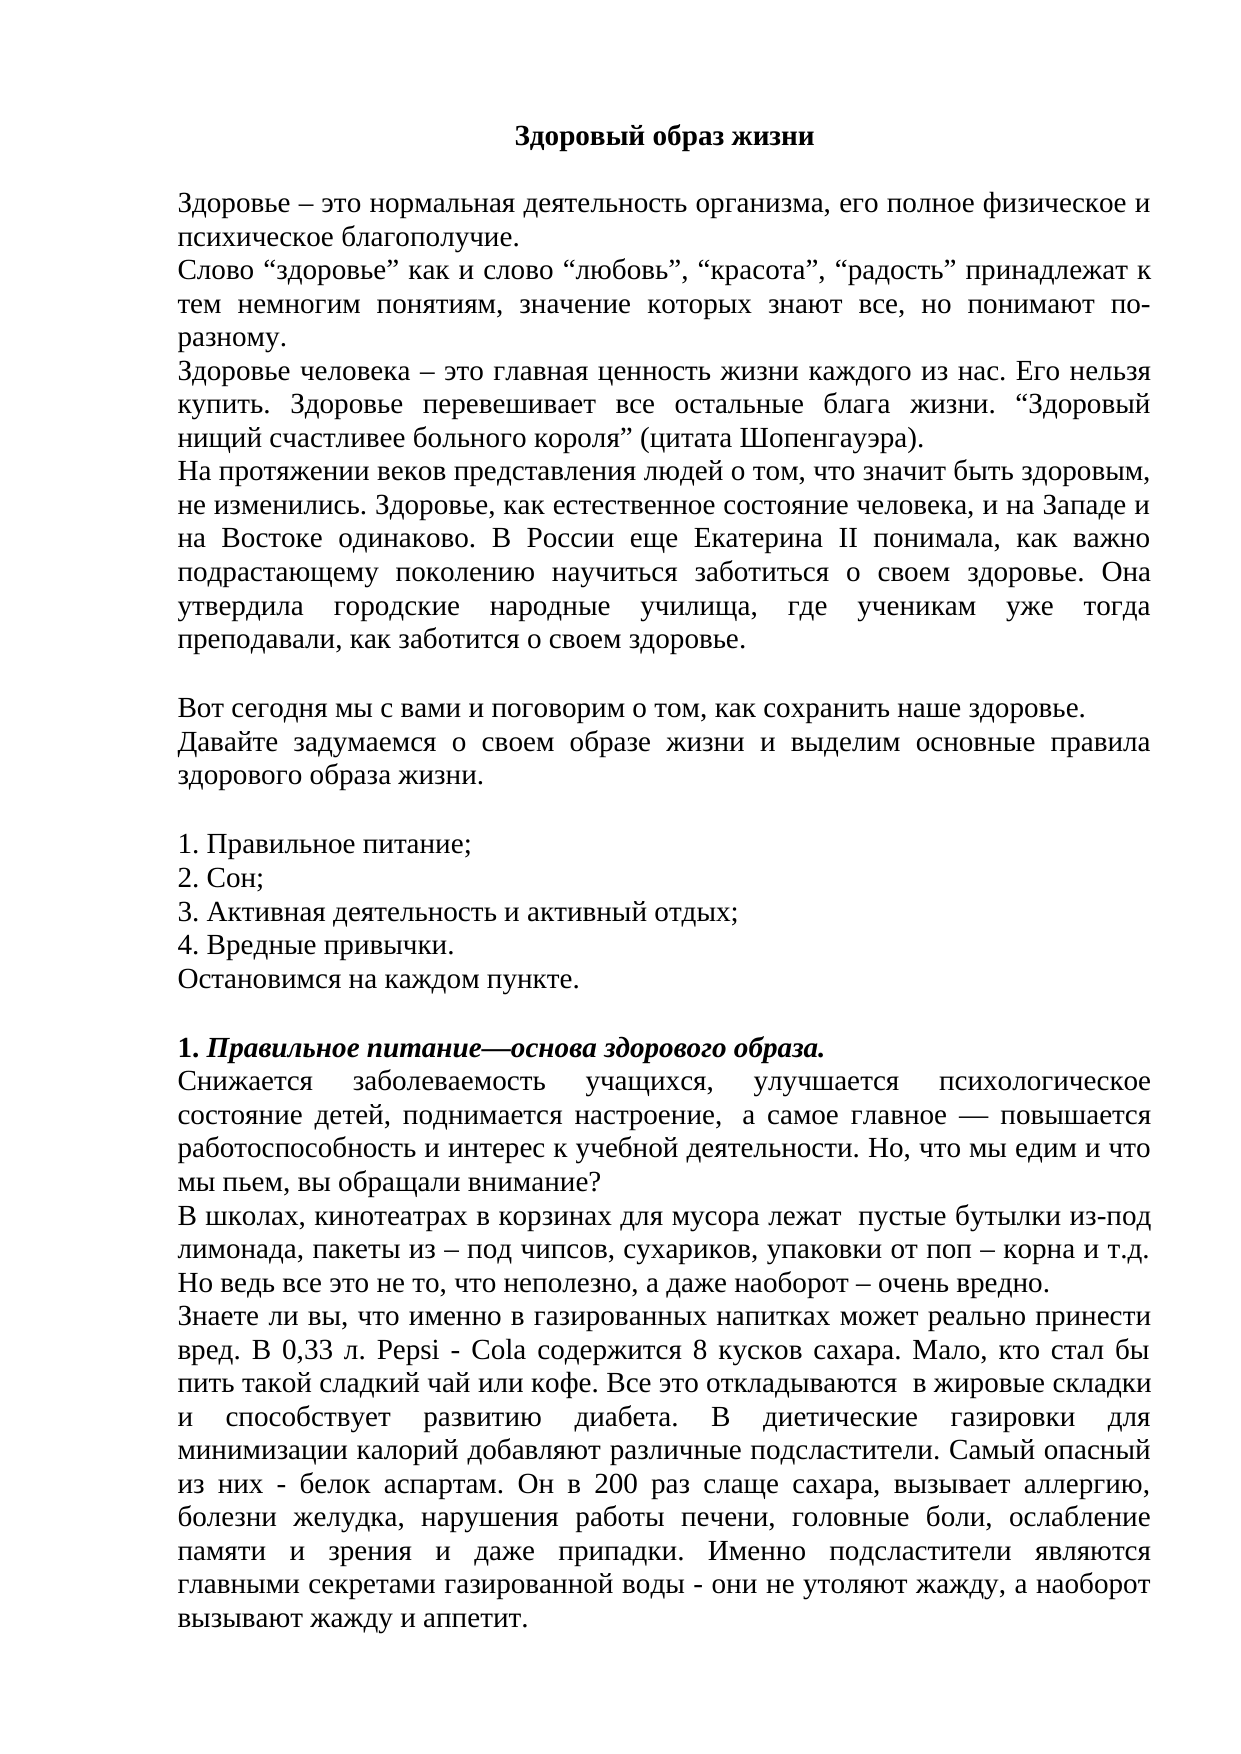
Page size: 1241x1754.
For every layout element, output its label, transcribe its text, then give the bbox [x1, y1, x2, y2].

text Знаете ли вы, что именно в газированных напитках может реально принести вред. В 0,33 л. Pepsi - Cola содержится 8 кусков сахара. Мало, кто стал бы пить такой сладкий чай или кофе. Все это откладываются в жировые складки и способствует развитию диабета. В диетические газировки для минимизации калорий добавляют различные подсластители. Самый опасный из них - белок аспартам. Он в 200 раз слаще сахара, вызывает аллергию, болезни желудка, нарушения работы печени, головные боли, ослабление памяти и зрения и даже припадки. Именно подсластители являются главными секретами газированной воды - они не утоляют жажду, а наоборот вызывают жажду и аппетит. [177, 1298, 1152, 1634]
text 4. Вредные привычки. [177, 927, 1152, 961]
text Здоровье – это нормальная деятельность организма, его полное физическое и психическое благополучие. [177, 185, 1152, 252]
text 2. Сон; [177, 860, 1152, 894]
text 3. Активная деятельность и активный отдых; [177, 894, 1152, 927]
text Давайте задумаемся о своем образе жизни и выделим основные правила здорового образа жизни. [177, 724, 1152, 791]
text 1. Правильное питание; [177, 827, 1152, 860]
text Слово “здоровье” как и слово “любовь”, “красота”, “радость” принадлежат к тем немногим понятиям, значение которых знают все, но понимают по-разному. [177, 252, 1152, 353]
text Вот сегодня мы с вами и поговорим о том, как сохранить наше здоровье. [177, 690, 1152, 724]
text Остановимся на каждом пункте. [177, 961, 1152, 994]
text Здоровье человека – это главная ценность жизни каждого из нас. Его нельзя купить. Здоровье перевешивает все остальные блага жизни. “Здоровый нищий счастливее больного короля” (цитата Шопенгауэра). [177, 353, 1152, 453]
text 1. Правильное питание—основа здорового образа. [177, 1030, 1152, 1063]
text На протяжении веков представления людей о том, что значит быть здоровым, не изменились. Здоровье, как естественное состояние человека, и на Западе и на Востоке одинаково. В России еще Екатерина II понимала, как важно подрастающему поколению научиться заботиться о своем здоровье. Она утвердила городские народные училища, где ученикам уже тогда преподавали, как заботится о своем здоровье. [177, 453, 1152, 655]
text В школах, кинотеатрах в корзинах для мусора лежат пустые бутылки из-под лимонада, пакеты из – под чипсов, сухариков, упаковки от поп – корна и т.д. Но ведь все это не то, что неполезно, а даже наоборот – очень вредно. [177, 1198, 1152, 1298]
text Здоровый образ жизни [177, 118, 1152, 152]
text Снижается заболеваемость учащихся, улучшается психологическое состояние детей, поднимается настроение, а самое главное — повышается работоспособность и интерес к учебной деятельности. Но, что мы едим и что мы пьем, вы обращали внимание? [177, 1063, 1152, 1198]
